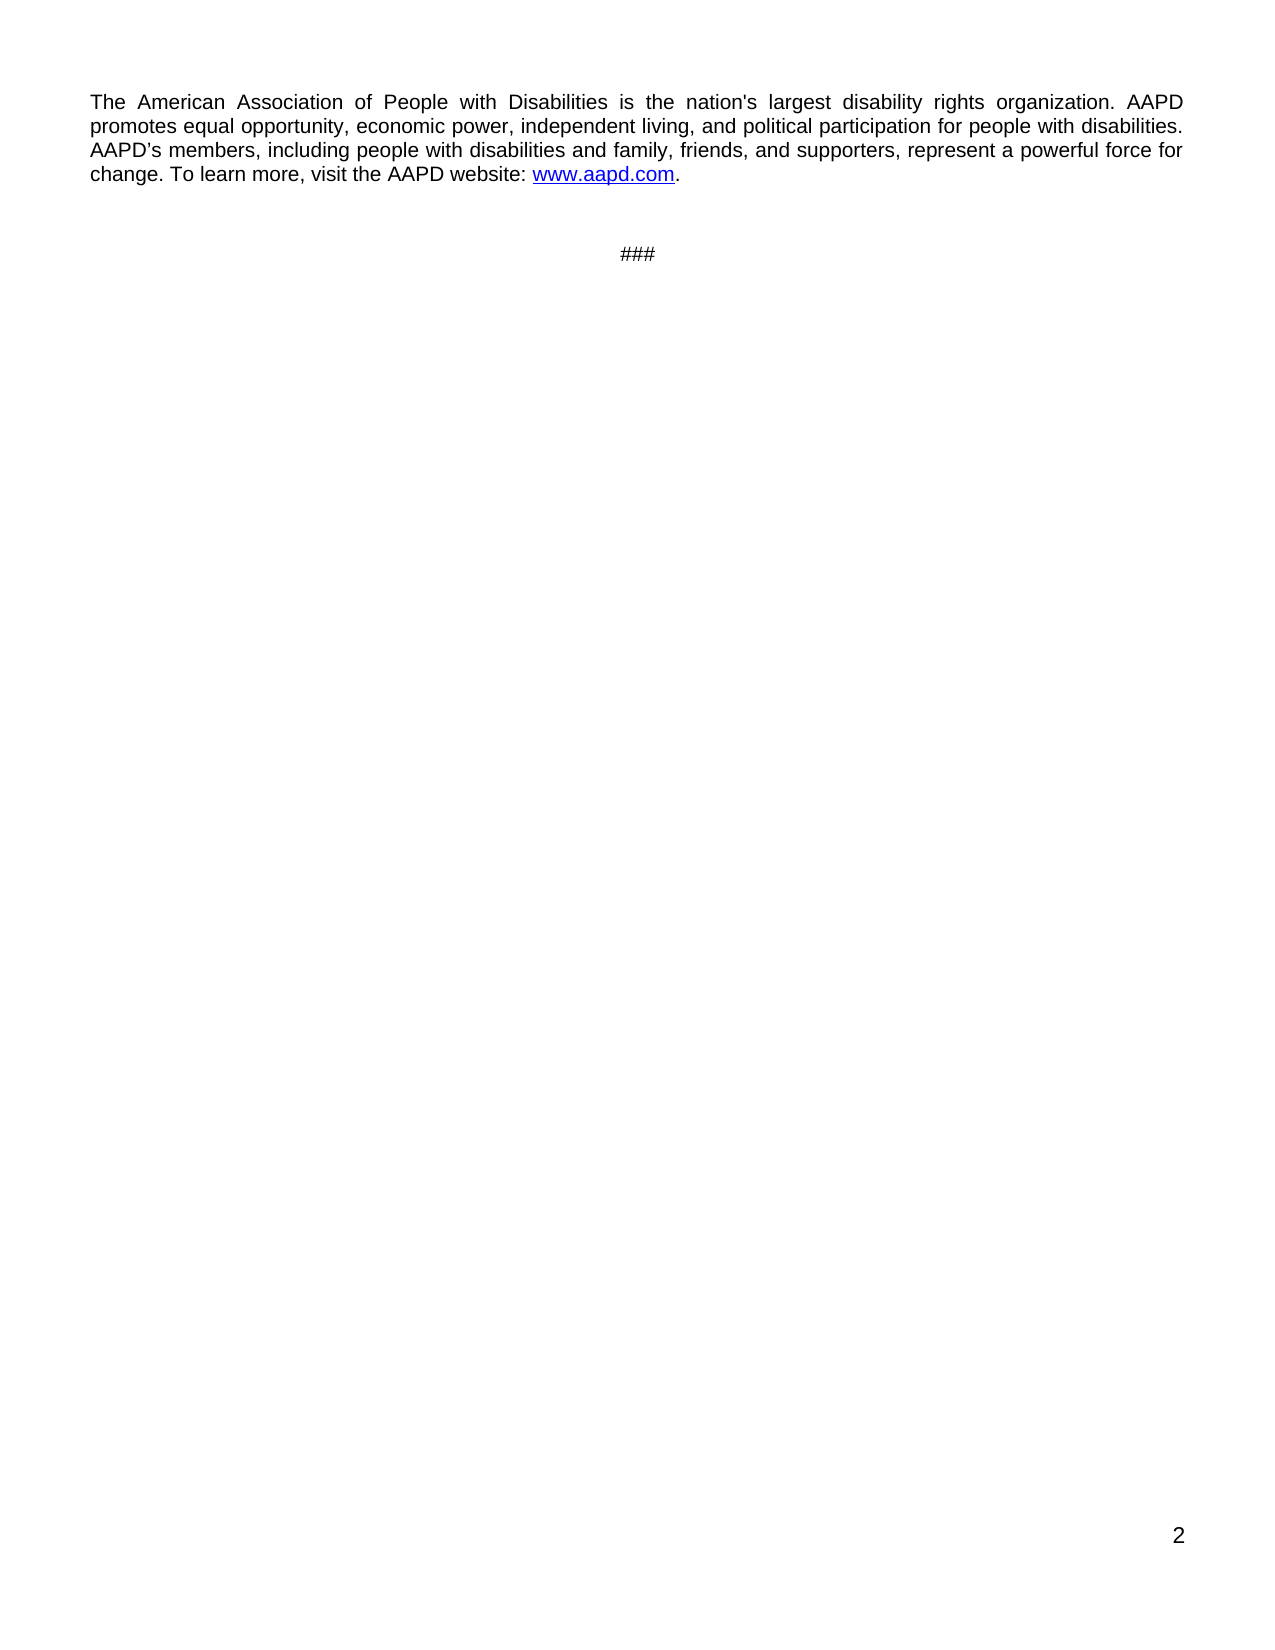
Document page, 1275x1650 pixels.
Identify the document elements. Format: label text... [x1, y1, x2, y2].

text ### [90, 242, 1185, 266]
text The American Association of People with Disabilities is the nation's largest disability rights organization. AAPD promotes equal opportunity, economic power, independent living, and political participation for people with disabilities. AAPD’s members, including people with disabilities and family, friends, and supporters, represent a powerful force for change. To learn more, visit the AAPD website: www.aapd.com. [90, 90, 1185, 186]
